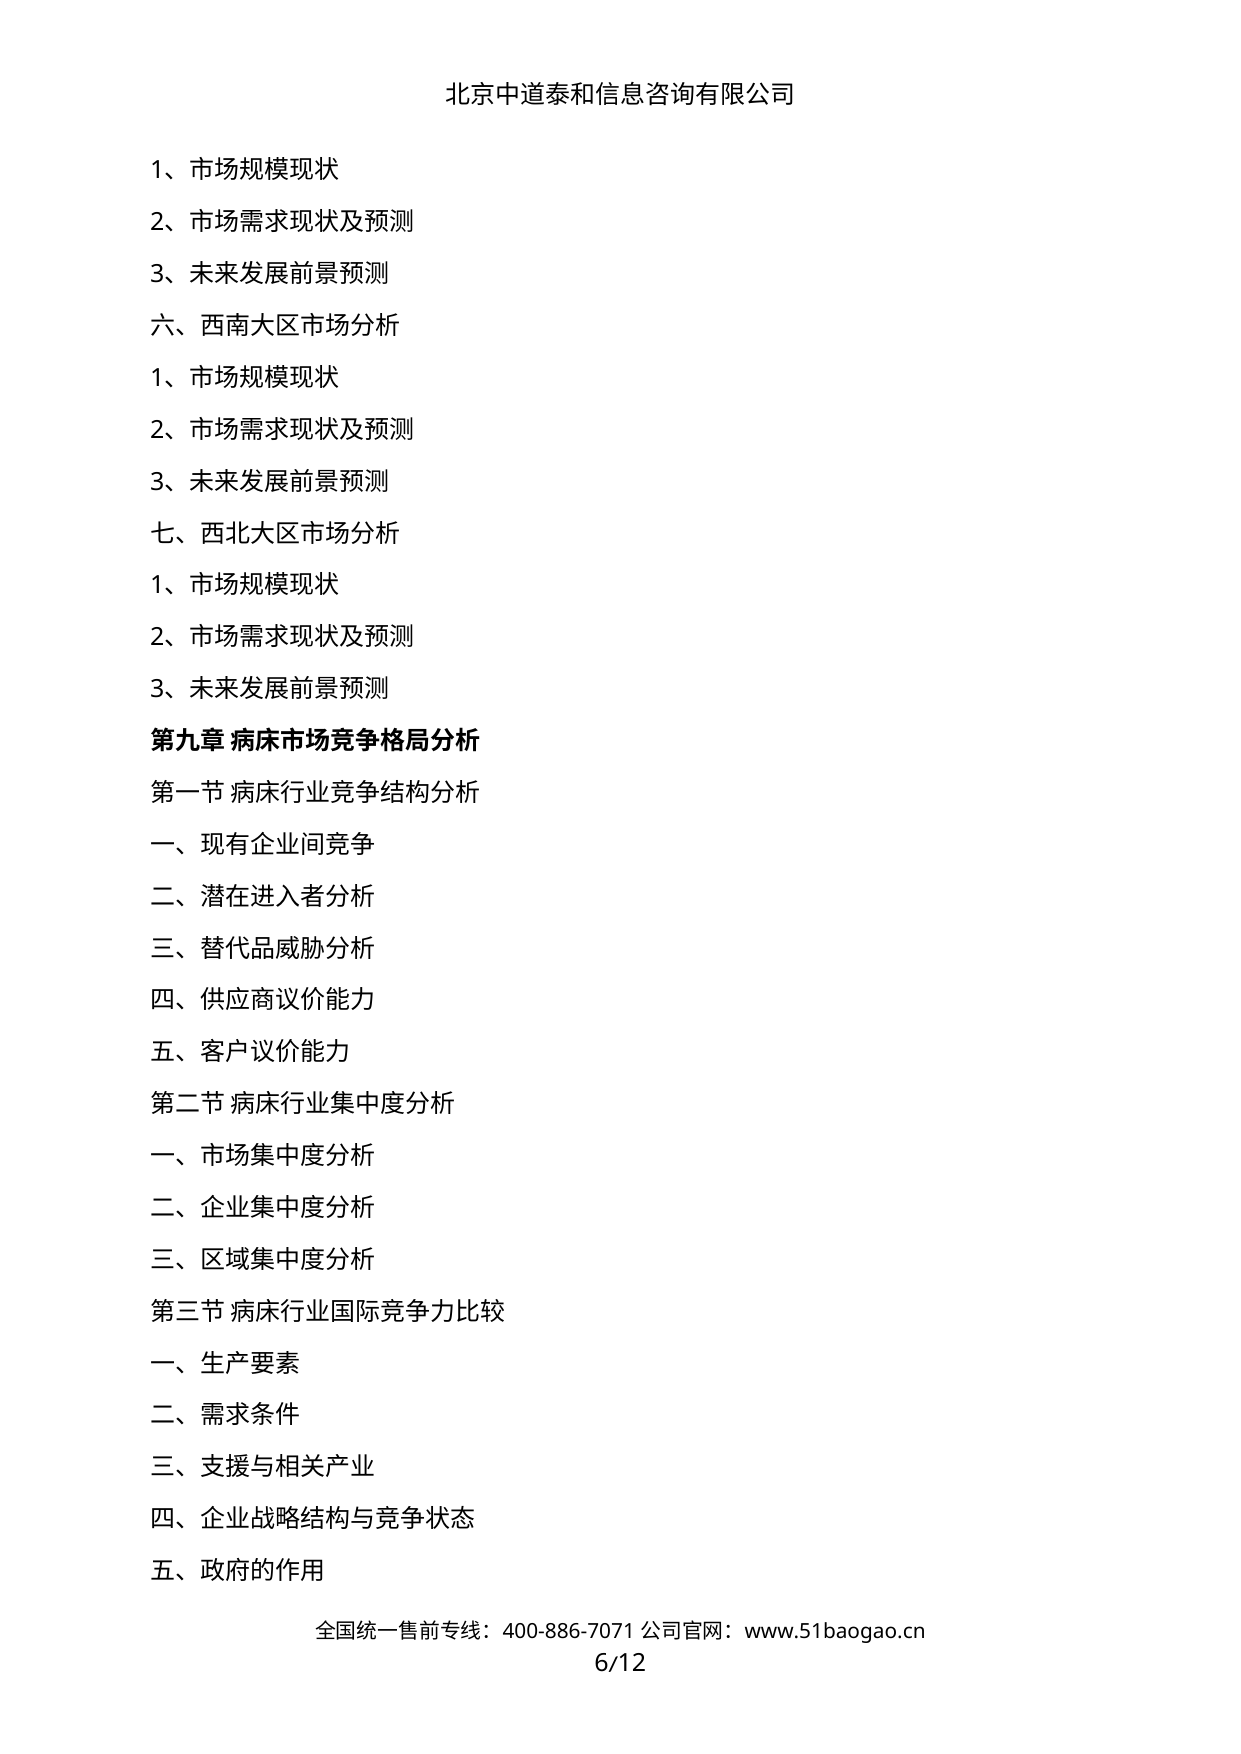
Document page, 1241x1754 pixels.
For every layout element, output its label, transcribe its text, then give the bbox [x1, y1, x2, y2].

text 1、市场规模现状 [150, 357, 1090, 394]
text 一、市场集中度分析 [150, 1136, 1090, 1172]
text 第九章 病床市场竞争格局分析 [150, 721, 1090, 757]
text 七、西北大区市场分析 [150, 513, 1090, 549]
text 一、现有企业间竞争 [150, 824, 1090, 861]
text 3、未来发展前景预测 [150, 669, 1090, 705]
text 第一节 病床行业竞争结构分析 [150, 772, 1090, 809]
text 六、西南大区市场分析 [150, 306, 1090, 342]
text 第三节 病床行业国际竞争力比较 [150, 1291, 1090, 1327]
text 三、区域集中度分析 [150, 1239, 1090, 1276]
text 一、生产要素 [150, 1343, 1090, 1379]
text 1、市场规模现状 [150, 150, 1090, 186]
text 三、支援与相关产业 [150, 1447, 1090, 1483]
text 第二节 病床行业集中度分析 [150, 1084, 1090, 1120]
text 二、潜在进入者分析 [150, 876, 1090, 912]
text 四、企业战略结构与竞争状态 [150, 1499, 1090, 1535]
text 2、市场需求现状及预测 [150, 617, 1090, 653]
text 三、替代品威胁分析 [150, 928, 1090, 964]
text 五、客户议价能力 [150, 1032, 1090, 1068]
text 二、需求条件 [150, 1395, 1090, 1431]
text 2、市场需求现状及预测 [150, 409, 1090, 446]
text 2、市场需求现状及预测 [150, 202, 1090, 238]
text 3、未来发展前景预测 [150, 254, 1090, 290]
text 四、供应商议价能力 [150, 980, 1090, 1016]
text 二、企业集中度分析 [150, 1187, 1090, 1224]
text 1、市场规模现状 [150, 565, 1090, 601]
text 3、未来发展前景预测 [150, 461, 1090, 497]
text 五、政府的作用 [150, 1551, 1090, 1587]
